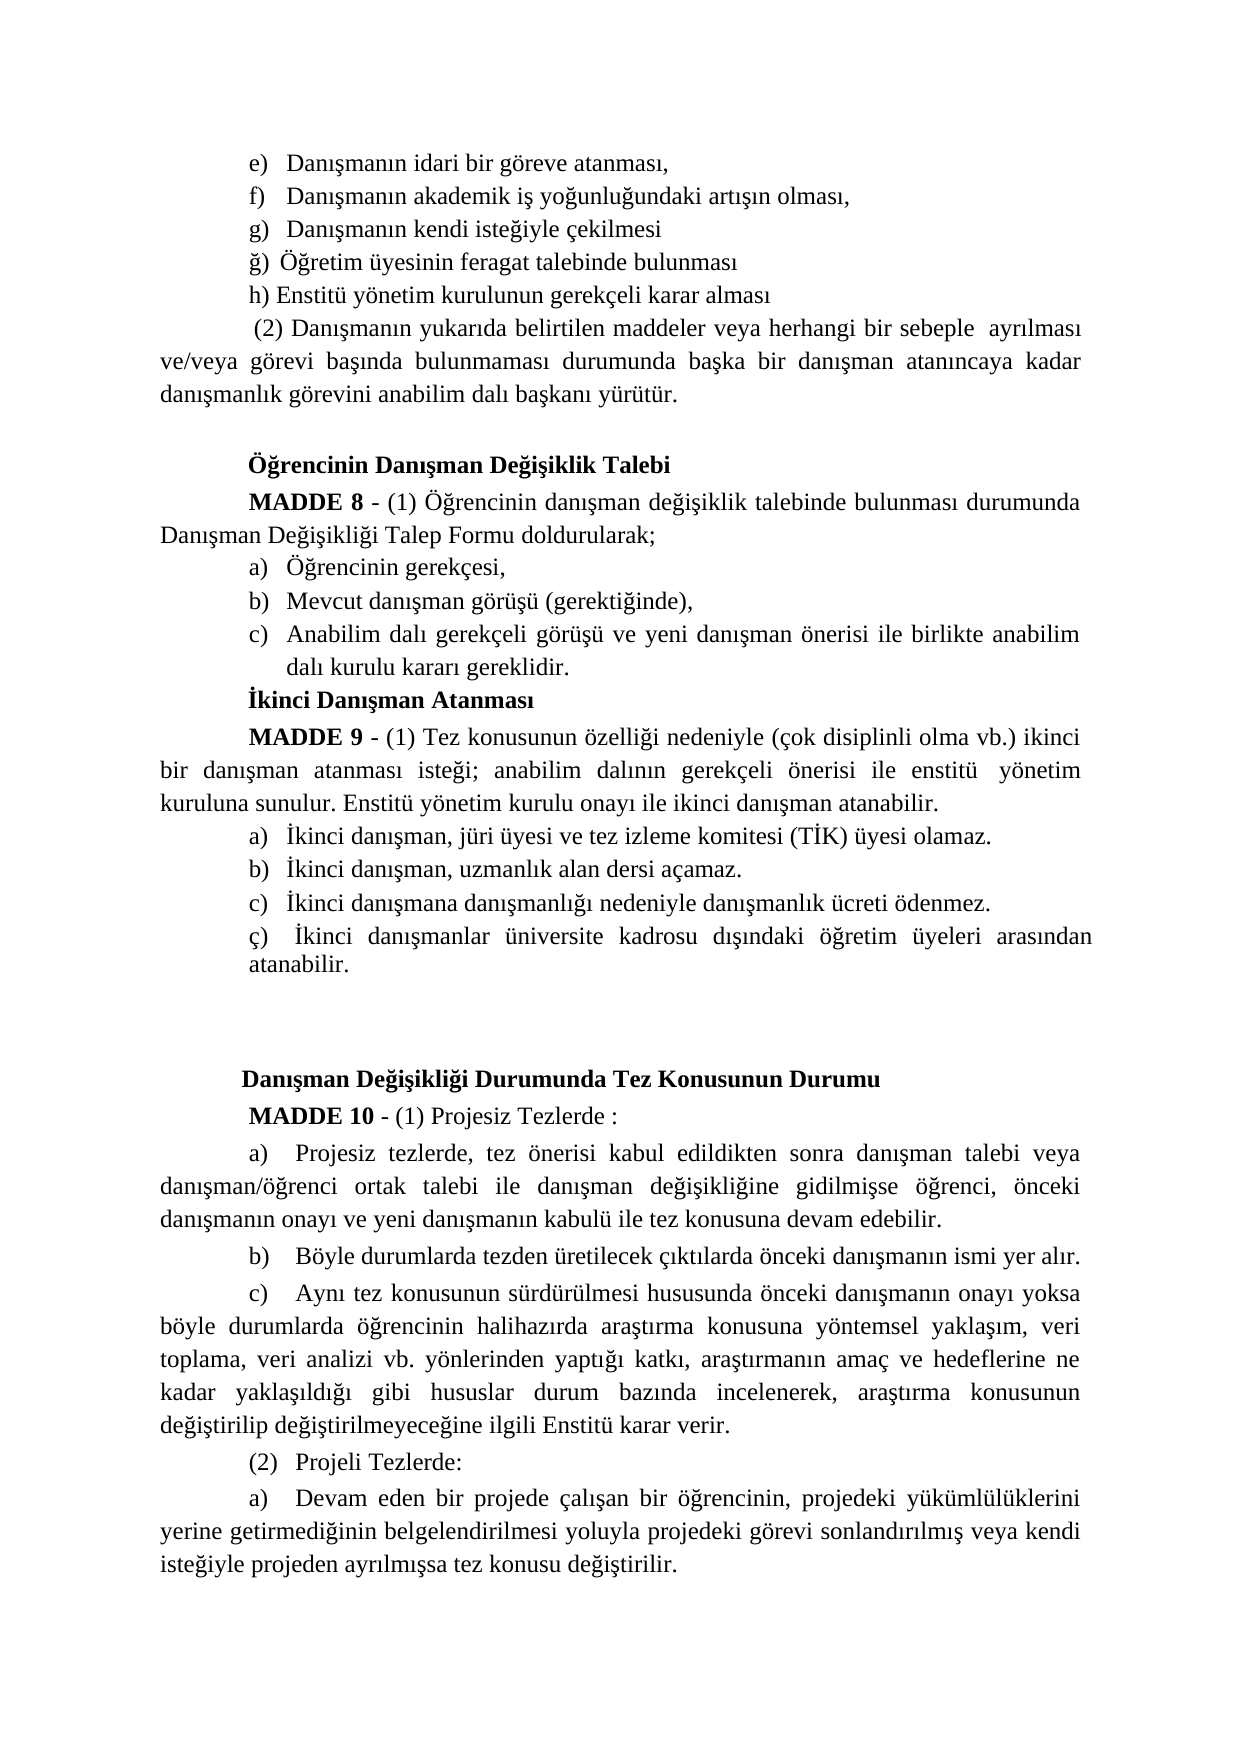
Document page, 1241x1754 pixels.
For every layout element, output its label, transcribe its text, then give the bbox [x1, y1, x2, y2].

text MADDE 10 - (1) Projesiz Tezlerde : [160, 1101, 1081, 1130]
text MADDE 8 - (1) Öğrencinin danışman değişiklik talebinde bulunması durumunda Danışman Değişikliği Talep Formu doldurularak; [160, 487, 1081, 549]
text (2) Projeli Tezlerde: [160, 1447, 1081, 1475]
subtitle İkinci Danışman Atanması [148, 686, 1093, 714]
text (2) Danışmanın yukarıda belirtilen maddeler veya herhangi bir sebeple ayrılması ve/veya görevi başında bulunmaması durumunda başka bir danışman atanıncaya kadar danışmanlık görevini anabilim dalı başkanı yürütür. [160, 313, 1081, 408]
list Danışmanın idari bir göreve atanması, [248, 148, 1093, 176]
list Anabilim dalı gerekçeli görüşü ve yeni danışman önerisi ile birlikte anabilim dalı kurulu kararı gereklidir. [249, 619, 1080, 681]
list Öğrencinin gerekçesi, [248, 553, 1093, 582]
text b) Böyle durumlarda tezden üretilecek çıktılarda önceki danışmanın ismi yer alır. [160, 1241, 1081, 1270]
text c) Aynı tez konusunun sürdürülmesi hususunda önceki danışmanın onayı yoksa böyle durumlarda öğrencinin halihazırda araştırma konusuna yöntemsel yaklaşım, veri toplama, veri analizi vb. yönlerinden yaptığı katkı, araştırmanın amaç ve hedeflerine ne kadar yaklaşıldığı gibi hususlar durum bazında incelenerek, araştırma konusunun değiştirilip değiştirilmeyeceğine ilgili Enstitü karar verir. [160, 1278, 1081, 1438]
text a) Projesiz tezlerde, tez önerisi kabul edildikten sonra danışman talebi veya danışman/öğrenci ortak talebi ile danışman değişikliğine gidilmişse öğrenci, önceki danışmanın onayı ve yeni danışmanın kabulü ile tez konusuna devam edebilir. [160, 1138, 1081, 1233]
text MADDE 9 - (1) Tez konusunun özelliği nedeniyle (çok disiplinli olma vb.) ikinci bir danışman atanması isteği; anabilim dalının gerekçeli önerisi ile enstitü yönetim kuruluna sunulur. Enstitü yönetim kurulu onayı ile ikinci danışman atanabilir. [160, 722, 1081, 817]
subtitle Danışman Değişikliği Durumunda Tez Konusunun Durumu [148, 1064, 1093, 1093]
list Danışmanın kendi isteğiyle çekilmesi [248, 214, 1093, 242]
list Mevcut danışman görüşü (gerektiğinde), [248, 586, 1093, 614]
list İkinci danışman, jüri üyesi ve tez izleme komitesi (TİK) üyesi olamaz. [248, 821, 1093, 850]
list Danışmanın akademik iş yoğunluğundaki artışın olması, [248, 181, 1093, 209]
text a) Devam eden bir projede çalışan bir öğrencinin, projedeki yükümlülüklerini yerine getirmediğinin belgelendirilmesi yoluyla projedeki görevi sonlandırılmış veya kendi isteğiyle projeden ayrılmışsa tez konusu değiştirilir. [160, 1483, 1081, 1578]
text ç) İkinci danışmanlar üniversite kadrosu dışındaki öğretim üyeleri arasından atanabilir. [249, 921, 1093, 978]
text ğ) Öğretim üyesinin feragat talebinde bulunması [249, 247, 1093, 276]
subtitle Öğrencinin Danışman Değişiklik Talebi [148, 450, 1093, 479]
text h) Enstitü yönetim kurulunun gerekçeli karar alması [249, 280, 1093, 309]
list İkinci danışmana danışmanlığı nedeniyle danışmanlık ücreti ödenmez. [248, 888, 1093, 916]
list İkinci danışman, uzmanlık alan dersi açamaz. [248, 854, 1093, 883]
